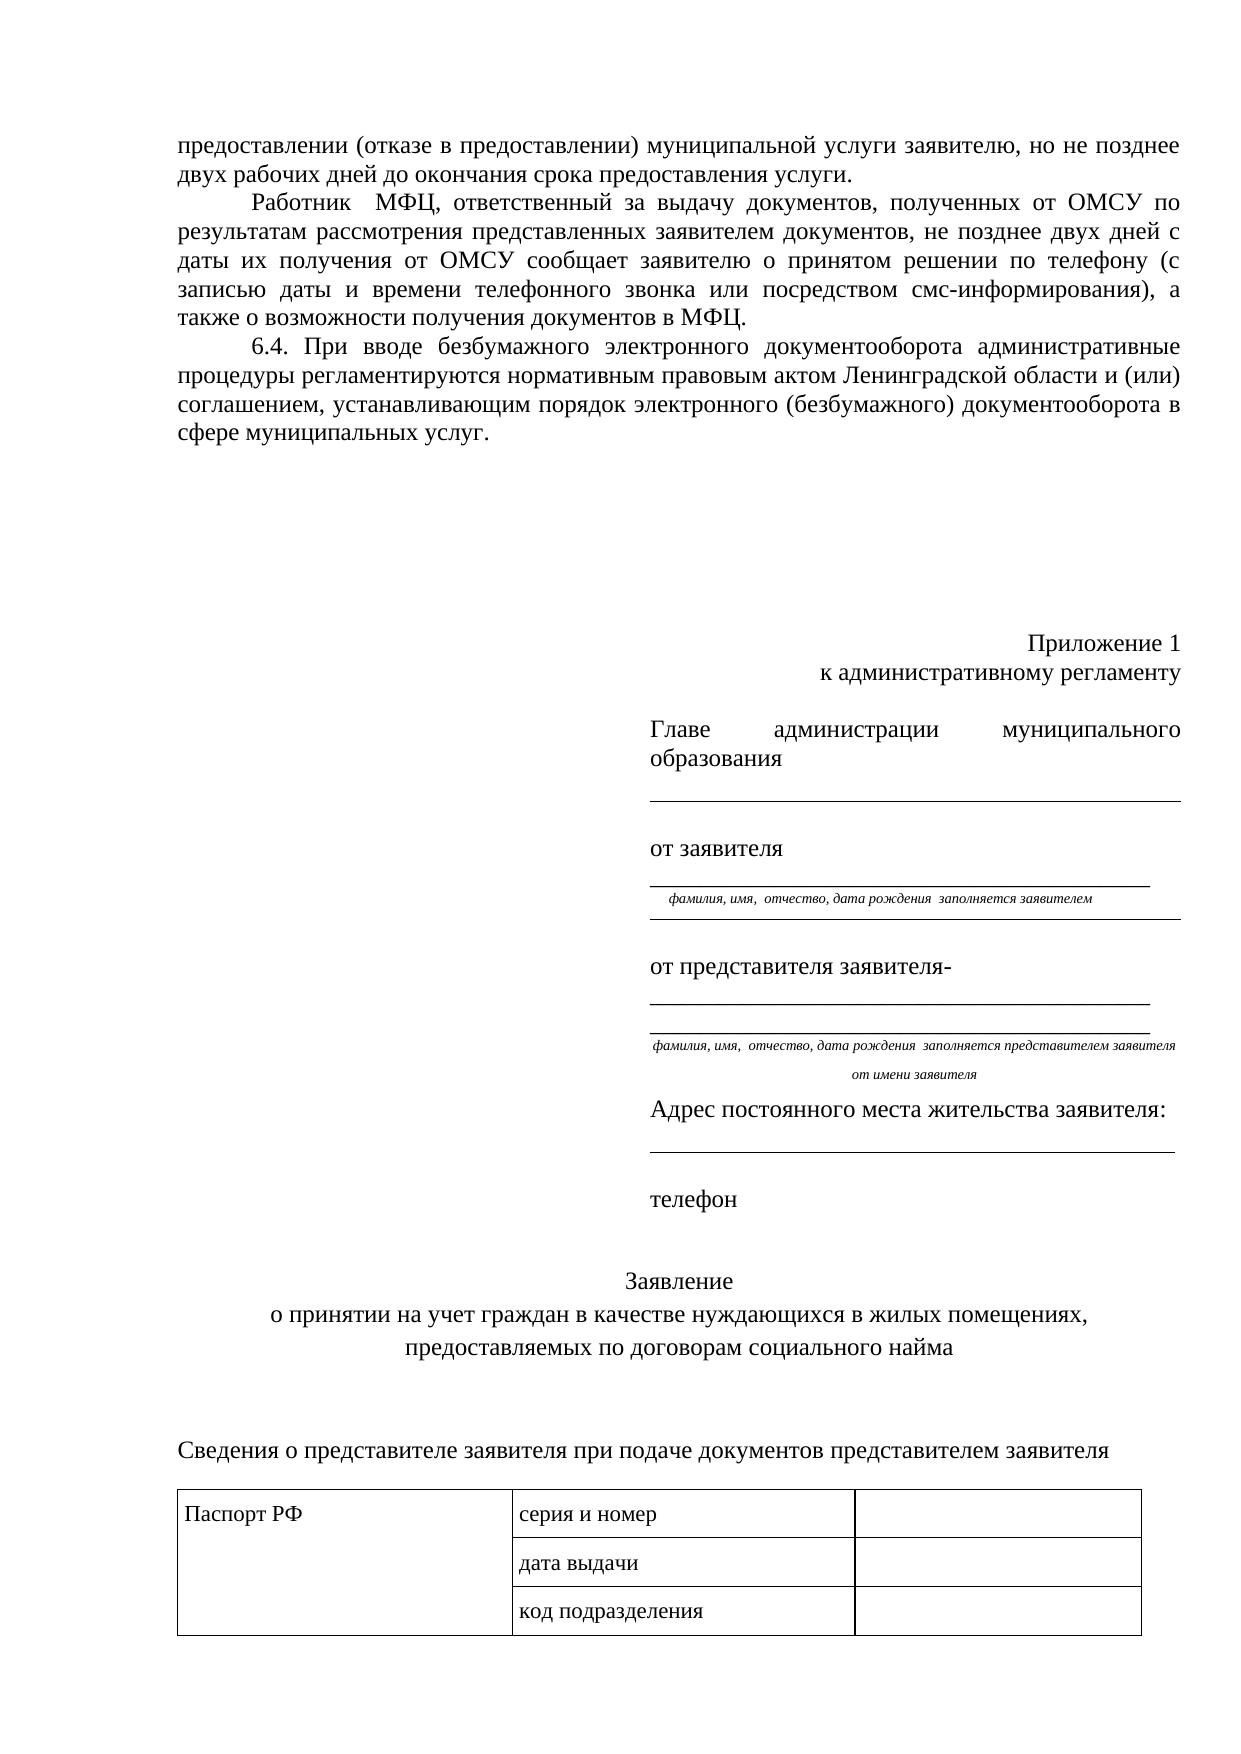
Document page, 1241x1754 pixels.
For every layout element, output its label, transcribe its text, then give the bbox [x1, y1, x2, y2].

text ________________________________________ [650, 1008, 1181, 1037]
table_cell код подразделения [513, 1587, 854, 1634]
text Главе администрации муниципального образования [650, 714, 1181, 772]
text Сведения о представителе заявителя при подаче документов представителем заявителя [177, 1435, 1181, 1463]
text фамилия, имя, отчество, дата рождения заполняется представителем заявителя от имени заявителя [650, 1037, 1181, 1094]
table_cell [856, 1587, 1141, 1634]
table_cell [856, 1538, 1141, 1586]
table_header Паспорт РФ [178, 1490, 512, 1634]
text 6.4. При вводе безбумажного электронного документооборота административные процедуры регламентируются нормативным правовым актом Ленинградской области и (или) соглашением, устанавливающим порядок электронного (безбумажного) документооборота в сфере муниципальных услуг. [177, 331, 1181, 446]
text Заявление о принятии на учет граждан в качестве нуждающихся в жилых помещениях, предоставляемых по договорам социального найма [177, 1266, 1181, 1361]
text Работник МФЦ, ответственный за выдачу документов, полученных от ОМСУ по результатам рассмотрения представленных заявителем документов, не позднее двух дней с даты их получения от ОМСУ сообщает заявителю о принятом решении по телефону (с записью даты и времени телефонного звонка или посредством смс-информирования), а также о возможности получения документов в МФЦ. [177, 187, 1181, 331]
text телефон [650, 1184, 1181, 1213]
text к административному регламенту [177, 657, 1181, 686]
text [177, 130, 1181, 187]
text фамилия, имя, отчество, дата рождения заполняется заявителем [650, 890, 1181, 919]
table_header серия и номер [513, 1490, 854, 1537]
text Адрес постоянного места жительства заявителя: [650, 1094, 1181, 1123]
table_header [856, 1490, 1141, 1537]
text от заявителя ________________________________________ [650, 833, 1181, 890]
text Приложение 1 [177, 628, 1181, 657]
text от представителя заявителя________________________________________ [650, 951, 1181, 1008]
table_cell дата выдачи [513, 1538, 854, 1586]
